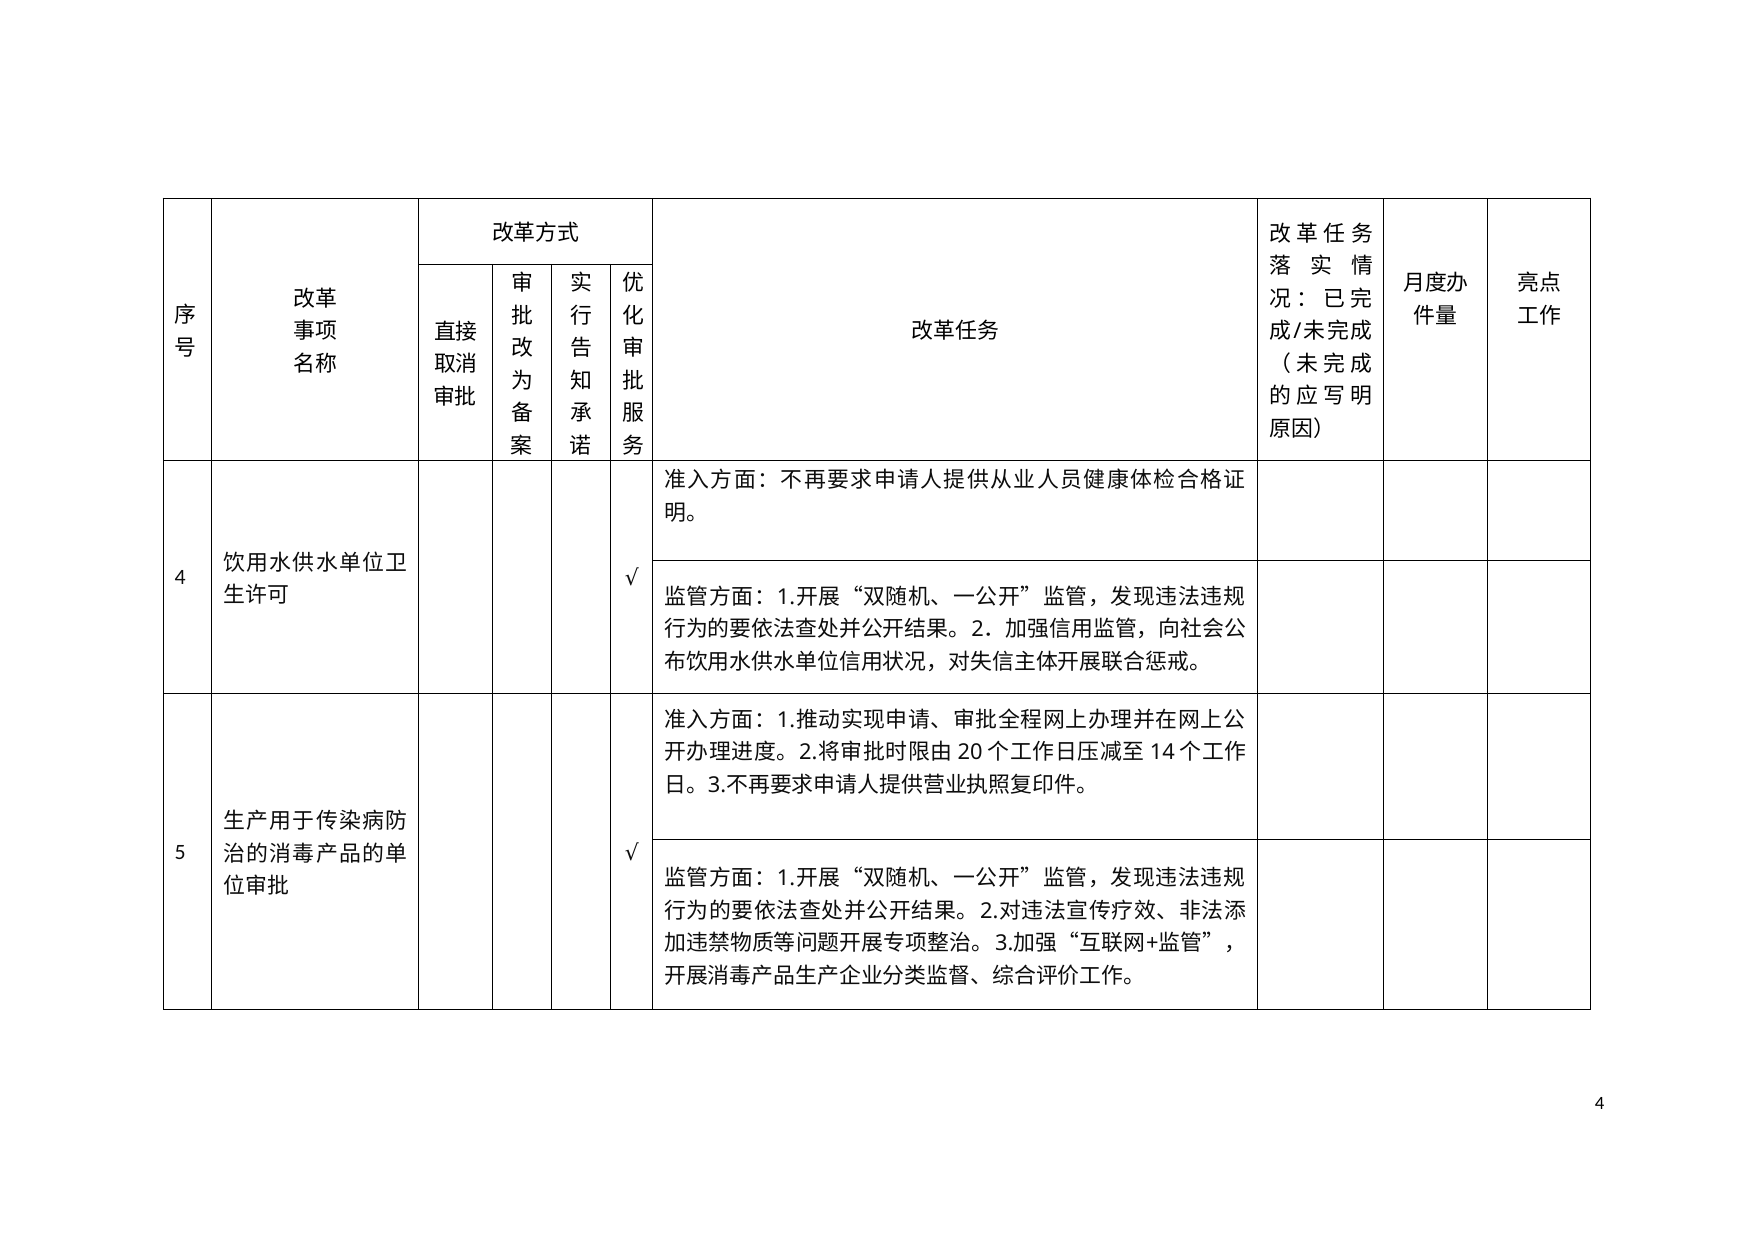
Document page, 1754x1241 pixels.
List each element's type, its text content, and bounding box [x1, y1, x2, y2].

table_header 改革方式 [419, 199, 652, 264]
table_header 序号 [164, 199, 211, 460]
table_cell √ [611, 694, 652, 1009]
table_cell 月度办件量 [1384, 264, 1487, 460]
table_cell 优化审批服务 [611, 265, 652, 460]
table_cell 亮点 工作 [1488, 264, 1590, 460]
table_cell 审批改为备案 [493, 265, 551, 460]
table_cell √ [611, 461, 652, 693]
table_cell 生产用于传染病防治的消毒产品的单位审批 [212, 694, 418, 1009]
table_cell 准入方面：不再要求申请人提供从业人员健康体检合格证明。 [653, 461, 1257, 560]
table_cell [419, 461, 492, 693]
table_cell [1258, 840, 1383, 1009]
table_header 改革任务 [653, 199, 1257, 460]
table_cell [1258, 694, 1383, 839]
table_cell 监管方面：1.开展“双随机、一公开”监管，发现违法违规行为的要依法查处并公开结果。2．加强信用监管，向社会公布饮用水供水单位信用状况，对失信主体开展联合惩戒。 [653, 561, 1257, 693]
table_cell [1488, 694, 1590, 839]
table_cell [1488, 561, 1590, 693]
table_cell [1384, 840, 1487, 1009]
table_cell 5 [164, 694, 211, 1009]
table_cell [1384, 694, 1487, 839]
table_cell [552, 694, 610, 1009]
table_cell [1384, 461, 1487, 560]
table_cell 直接取消审批 [419, 265, 492, 460]
table_cell [419, 694, 492, 1009]
table_cell 准入方面：1.推动实现申请、审批全程网上办理并在网上公开办理进度。2.将审批时限由20个工作日压减至14个工作日。3.不再要求申请人提供营业执照复印件。 [653, 694, 1257, 839]
table_header 改革 事项 名称 [212, 199, 418, 460]
table_cell [1258, 561, 1383, 693]
table_cell [493, 694, 551, 1009]
table_header 改革任务落实情况：已完成/未完成（未完成的应写明原因） [1258, 199, 1383, 460]
table_header [1488, 199, 1590, 264]
table_cell [552, 461, 610, 693]
table_cell 4 [164, 461, 211, 693]
table_cell 饮用水供水单位卫生许可 [212, 461, 418, 693]
table_cell [493, 461, 551, 693]
table_cell [1258, 461, 1383, 560]
table_header [1384, 199, 1487, 264]
table_cell [1488, 461, 1590, 560]
table_cell 监管方面：1.开展“双随机、一公开”监管，发现违法违规行为的要依法查处并公开结果。2.对违法宣传疗效、非法添加违禁物质等问题开展专项整治。3.加强“互联网+监管”，开展消毒产品生产企业分类监督、综合评价工作。 [653, 840, 1257, 1009]
table_cell 实行告知承诺 [552, 265, 610, 460]
table_cell [1488, 840, 1590, 1009]
table_cell [1384, 561, 1487, 693]
